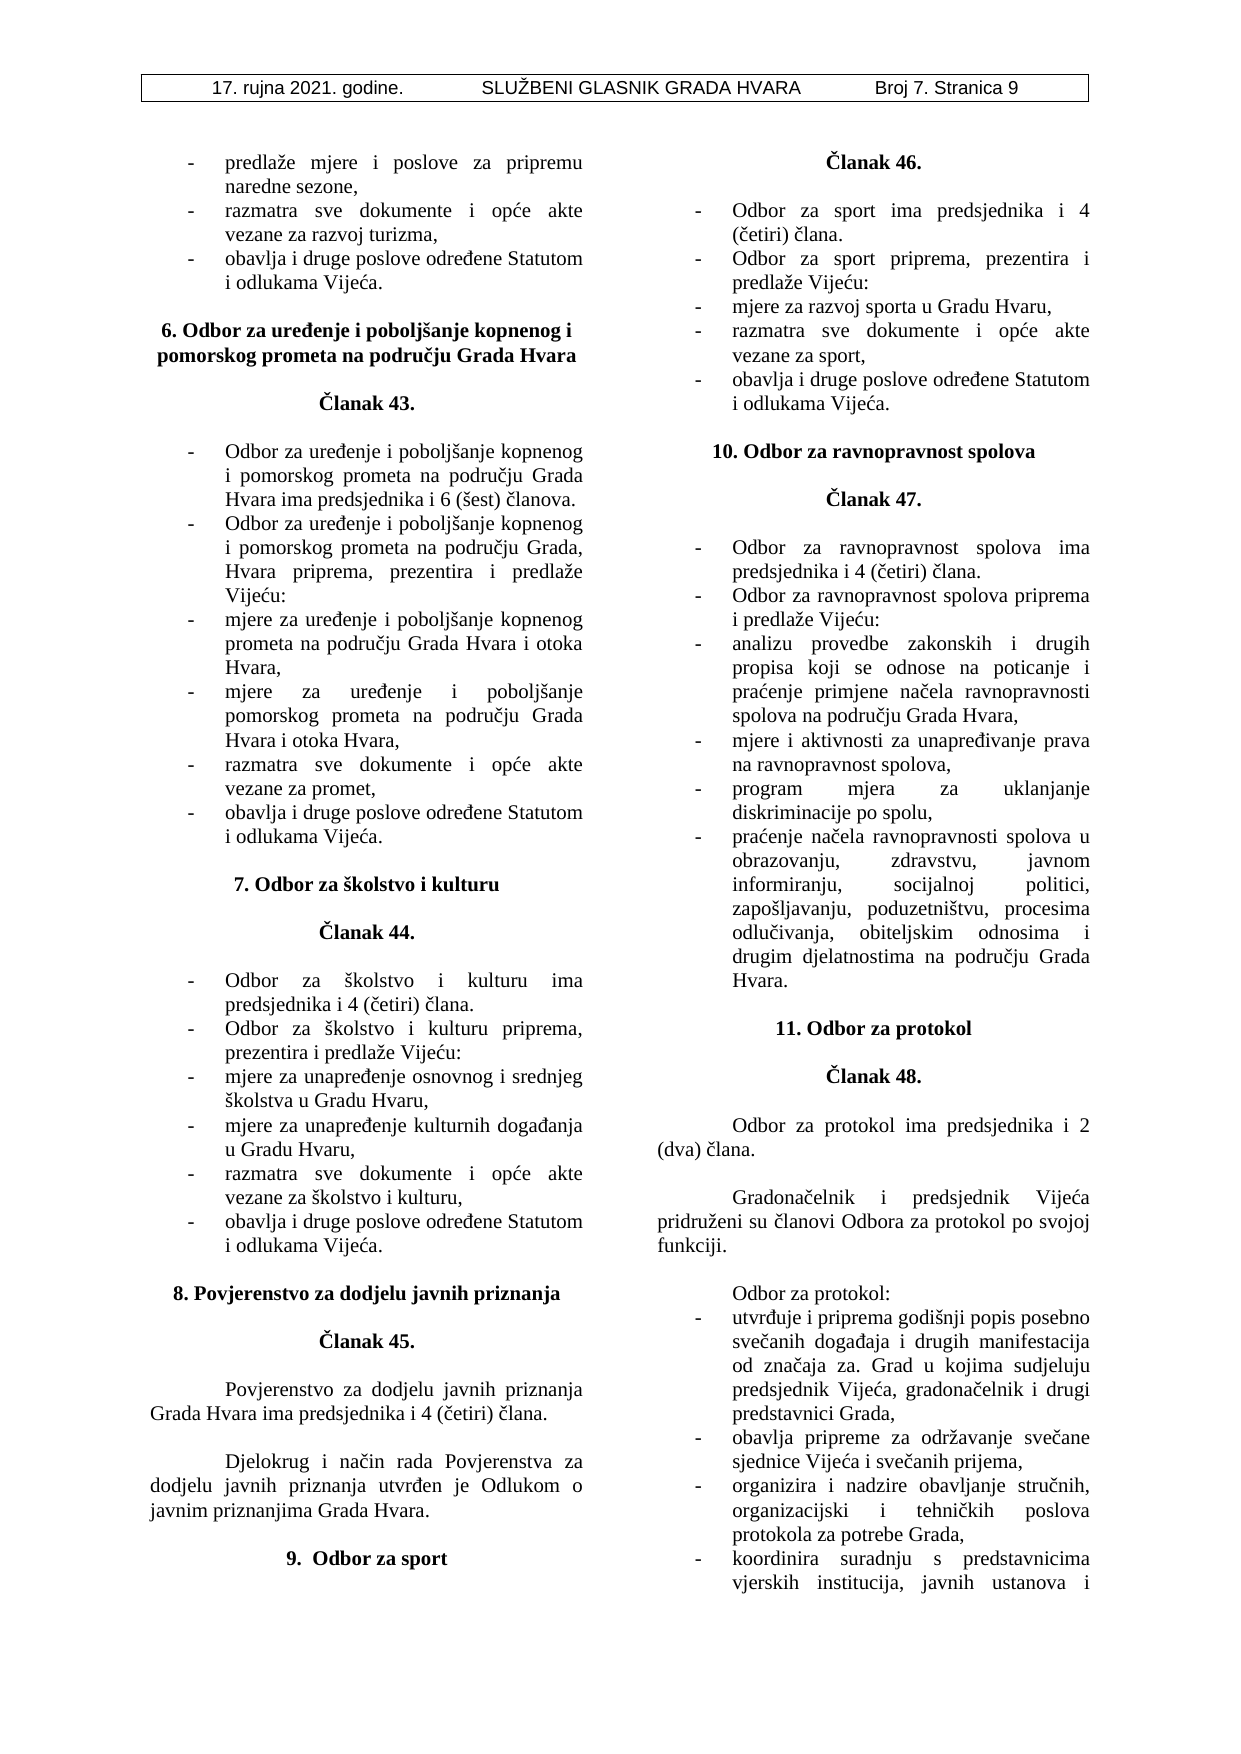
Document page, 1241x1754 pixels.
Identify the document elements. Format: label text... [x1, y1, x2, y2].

text Članak 44. [150, 920, 583, 944]
list mjere za razvoj sporta u Gradu Hvaru, [694, 294, 1090, 318]
text Članak 46. [657, 150, 1090, 174]
list Odbor za sport priprema, prezentira i predlaže Vijeću: [694, 246, 1090, 294]
list analizu provedbe zakonskih i drugih propisa koji se odnose na poticanje i praćenje primjene načela ravnopravnosti spolova na području Grada Hvara, [694, 631, 1090, 727]
text 7. Odbor za školstvo i kulturu [150, 872, 583, 896]
list Odbor za školstvo i kulturu ima predsjednika i 4 (četiri) člana. [187, 968, 583, 1016]
list mjere za unapređenje kulturnih događanja u Gradu Hvaru, [187, 1112, 583, 1161]
list Odbor za ravnopravnost spolova ima predsjednika i 4 (četiri) člana. [694, 535, 1090, 583]
list obavlja i druge poslove određene Statutom i odlukama Vijeća. [187, 246, 583, 294]
list organizira i nadzire obavljanje stručnih, organizacijski i tehničkih poslova protokola za potrebe Grada, [694, 1473, 1090, 1546]
list obavlja pripreme za održavanje svečane sjednice Vijeća i svečanih prijema, [694, 1425, 1090, 1473]
list Odbor za ravnopravnost spolova priprema i predlaže Vijeću: [694, 583, 1090, 631]
list Odbor za školstvo i kulturu priprema, prezentira i predlaže Vijeću: [187, 1016, 583, 1064]
text Članak 45. [150, 1329, 583, 1353]
text 11. Odbor za protokol [657, 1016, 1090, 1040]
text Članak 48. [657, 1064, 1090, 1088]
list program mjera za uklanjanje diskriminacije po spolu, [694, 776, 1090, 824]
text Gradonačelnik i predsjednik Vijeća pridruženi su članovi Odbora za protokol po svojoj funkciji. [657, 1185, 1090, 1257]
text Djelokrug i način rada Povjerenstva za dodjelu javnih priznanja utvrđen je Odlukom o javnim priznanjima Grada Hvara. [150, 1449, 583, 1522]
list razmatra sve dokumente i opće akte vezane za promet, [187, 752, 583, 800]
list Odbor za uređenje i poboljšanje kopnenog i pomorskog prometa na području Grada, Hvara priprema, prezentira i predlaže Vijeću: [187, 511, 583, 607]
text Odbor za protokol: [657, 1281, 1090, 1305]
text 8. Povjerenstvo za dodjelu javnih priznanja [150, 1281, 583, 1305]
list obavlja i druge poslove određene Statutom i odlukama Vijeća. [694, 367, 1090, 415]
text 10. Odbor za ravnopravnost spolova [657, 439, 1090, 463]
list Odbor za sport ima predsjednika i 4 (četiri) člana. [694, 198, 1090, 246]
list razmatra sve dokumente i opće akte vezane za školstvo i kulturu, [187, 1161, 583, 1209]
list razmatra sve dokumente i opće akte vezane za razvoj turizma, [187, 198, 583, 246]
text Članak 47. [657, 487, 1090, 511]
list obavlja i druge poslove određene Statutom i odlukama Vijeća. [187, 1209, 583, 1257]
list Odbor za uređenje i poboljšanje kopnenog i pomorskog prometa na području Grada Hvara ima predsjednika i 6 (šest) članova. [187, 439, 583, 511]
list mjere za unapređenje osnovnog i srednjeg školstva u Gradu Hvaru, [187, 1064, 583, 1112]
list mjere za uređenje i poboljšanje pomorskog prometa na području Grada Hvara i otoka Hvara, [187, 679, 583, 752]
list utvrđuje i priprema godišnji popis posebno svečanih događaja i drugih manifestacija od značaja za. Grad u kojima sudjeluju predsjednik Vijeća, gradonačelnik i drugi predstavnici Grada, [694, 1305, 1090, 1425]
list mjere i aktivnosti za unapređivanje prava na ravnopravnost spolova, [694, 727, 1090, 776]
list praćenje načela ravnopravnosti spolova u obrazovanju, zdravstvu, javnom informiranju, socijalnoj politici, zapošljavanju, poduzetništvu, procesima odlučivanja, obiteljskim odnosima i drugim djelatnostima na području Grada Hvara. [694, 824, 1090, 992]
text Odbor za protokol ima predsjednika i 2 (dva) člana. [657, 1112, 1090, 1161]
text Članak 43. [150, 391, 583, 415]
text 6. Odbor za uređenje i poboljšanje kopnenog i pomorskog prometa na području Grada Hvara [150, 318, 583, 367]
text Povjerenstvo za dodjelu javnih priznanja Grada Hvara ima predsjednika i 4 (četiri) člana. [150, 1377, 583, 1425]
list obavlja i druge poslove određene Statutom i odlukama Vijeća. [187, 800, 583, 848]
list razmatra sve dokumente i opće akte vezane za sport, [694, 318, 1090, 367]
list mjere za uređenje i poboljšanje kopnenog prometa na području Grada Hvara i otoka Hvara, [187, 607, 583, 679]
list predlaže mjere i poslove za pripremu naredne sezone, [187, 150, 583, 198]
text 9. Odbor za sport [150, 1546, 583, 1570]
